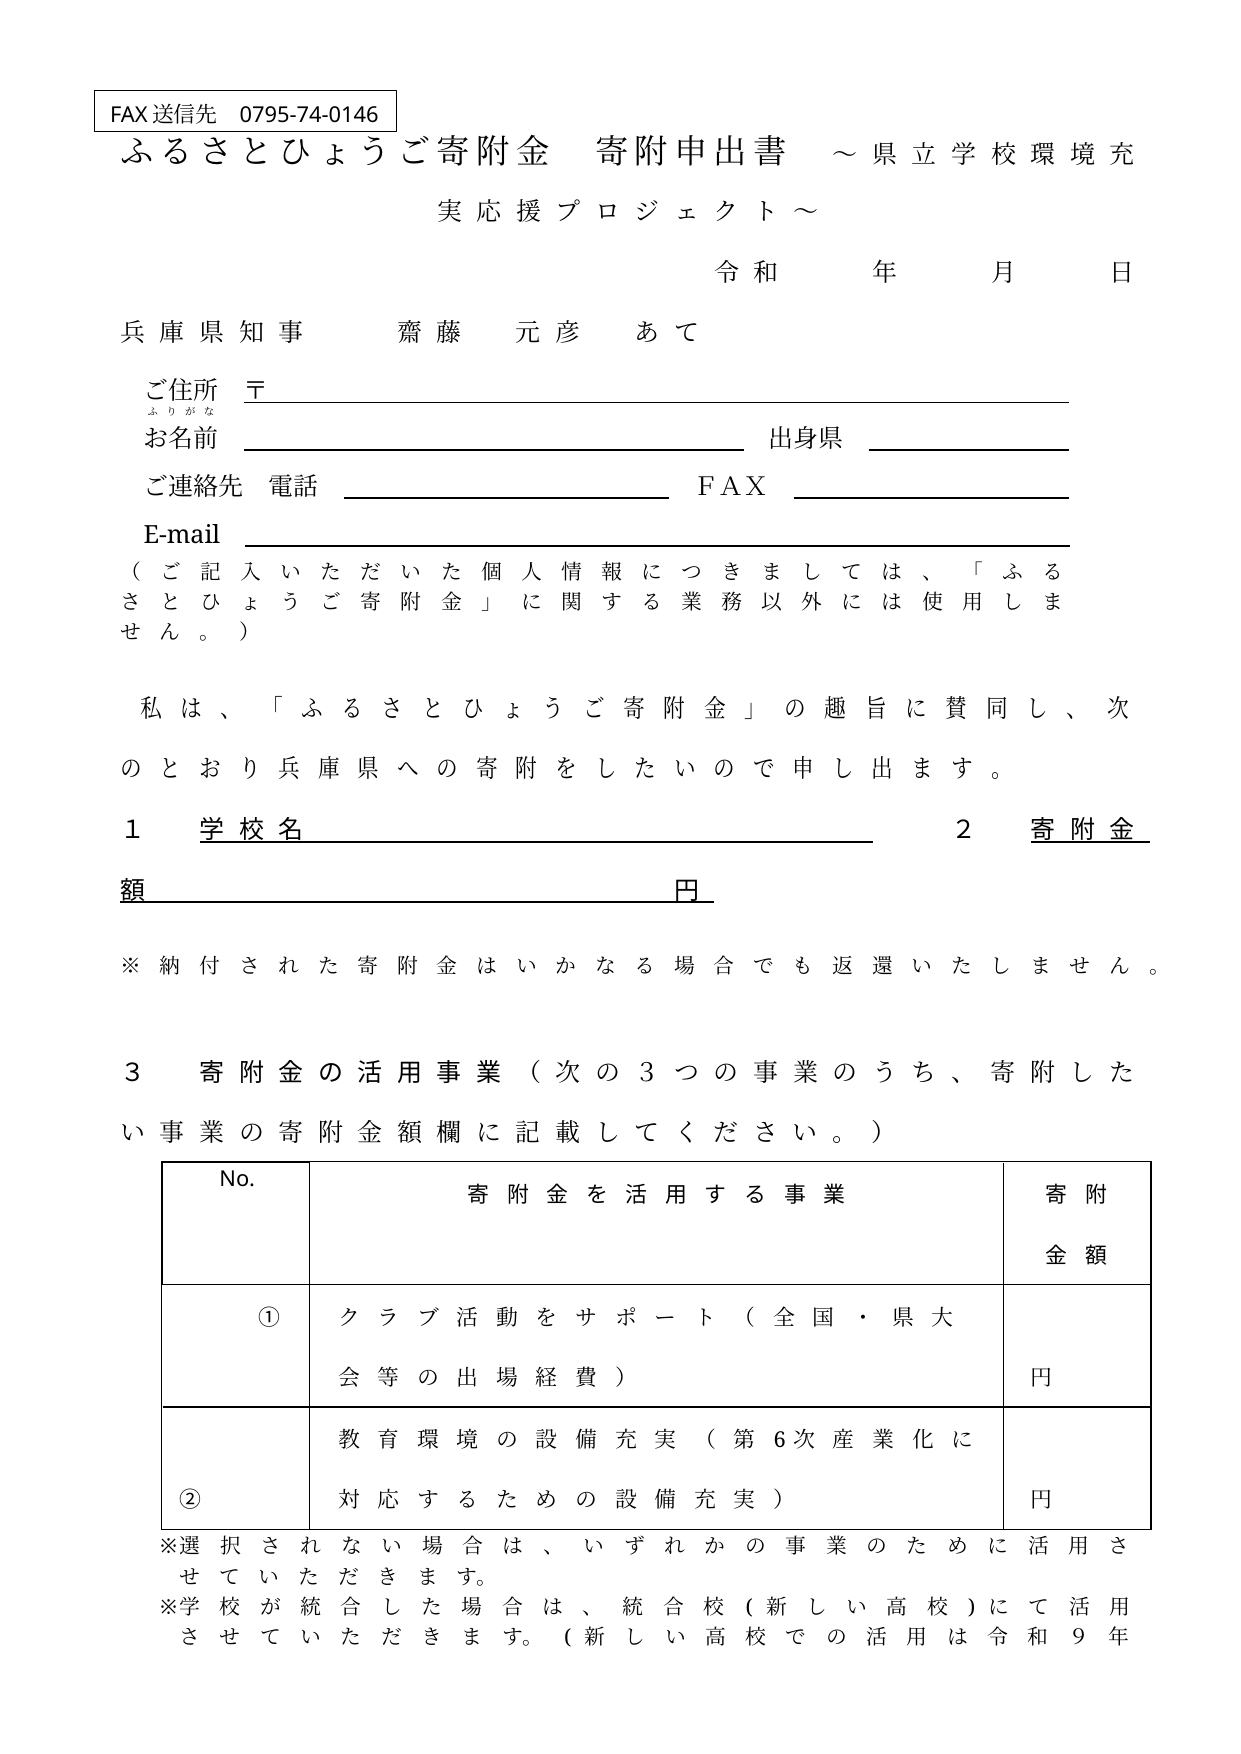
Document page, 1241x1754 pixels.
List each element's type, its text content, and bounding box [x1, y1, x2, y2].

text 令和 年 月 日 [120, 240, 1149, 301]
text １ 学校名 ２ 寄附金額 円 [120, 797, 1149, 919]
table_header 寄附金を活用する事業 [310, 1162, 1003, 1284]
table_header 寄附金額 [1004, 1162, 1150, 1284]
table_cell 円 [1004, 1285, 1150, 1406]
text ご連絡先 電話 ＦＡＸ [120, 457, 1149, 505]
table_cell 円 [1004, 1408, 1150, 1529]
text ※納付された寄附金はいかなる場合でも返還いたしません。 [120, 919, 1149, 979]
table_header No. [163, 1163, 309, 1284]
table_cell クラブ活動をサポート（全国・県大会等の出場経費） [310, 1285, 1003, 1406]
text ご住所 〒 [120, 361, 1149, 409]
table_cell ② [162, 1407, 309, 1529]
text ふるさとひょうご寄附金 寄附申出書 ～県立学校環境充実応援プロジェクト～ [120, 119, 1149, 240]
text （ご記入いただいた個人情報につきましては、「ふるさとひょうご寄附金」に関する業務以外には使用しません。） [120, 555, 1083, 646]
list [140, 1590, 1149, 1651]
list 選択されない場合は、いずれかの事業のために活用させていただきます。 [140, 1530, 1149, 1590]
table_cell 教育環境の設備充実（第6次産業化に対応するための設備充実） [310, 1408, 1003, 1529]
text ３ 寄附金の活用事業（次の３つの事業のうち、寄附したい事業の寄附金額欄に記載してください。） [120, 1040, 1149, 1161]
text 出身県 [120, 409, 1149, 457]
table_cell ① [162, 1285, 309, 1406]
text E-mail [120, 505, 1149, 553]
text 私は、「ふるさとひょうご寄附金」の趣旨に賛同し、次のとおり兵庫県への寄附をしたいので申し出ます。 [120, 676, 1149, 797]
text 兵庫県知事 齋藤 元彦 あて [120, 301, 1149, 361]
